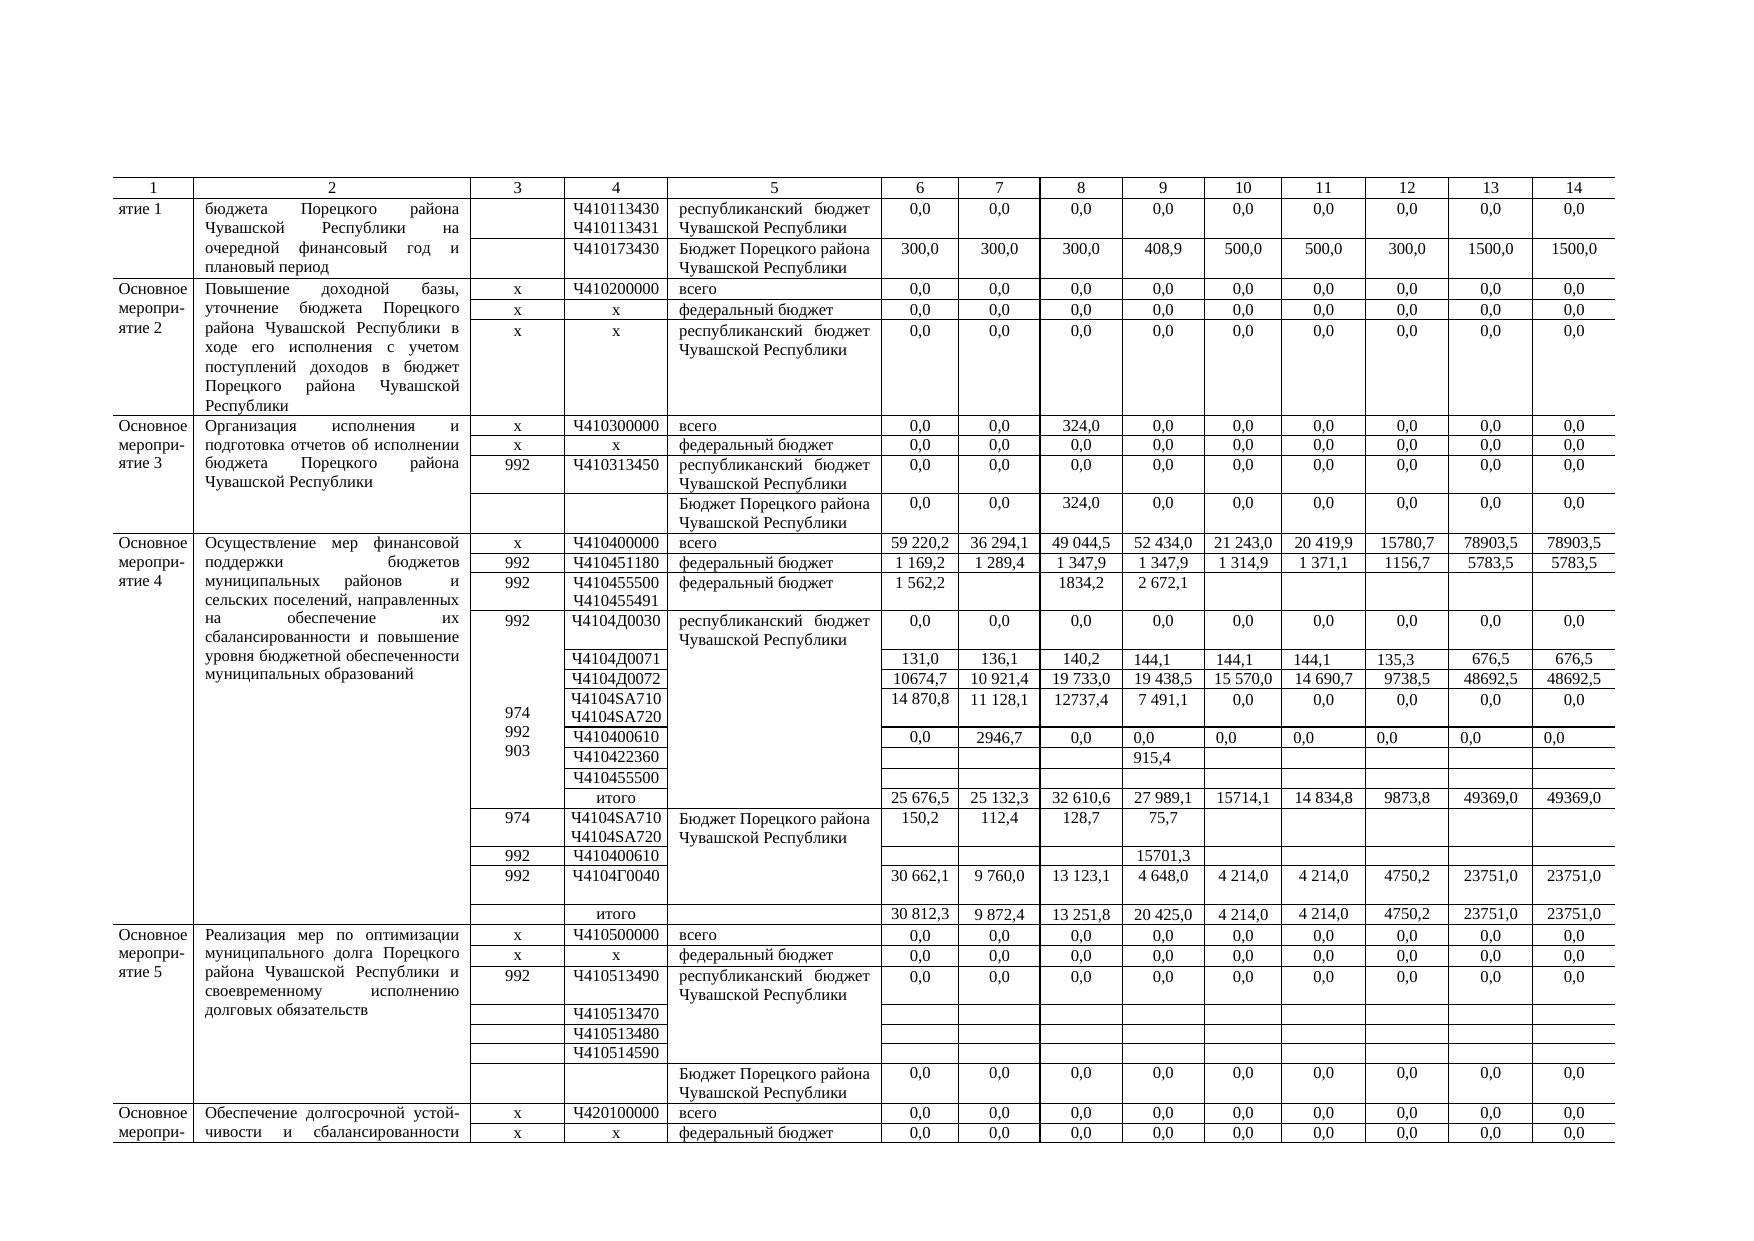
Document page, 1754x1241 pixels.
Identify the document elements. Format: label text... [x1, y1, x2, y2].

table_cell 10 921,4 [959, 670, 1039, 688]
table_cell [882, 748, 958, 768]
table_cell 0,0 [959, 1124, 1039, 1142]
table_cell Ч410400610 [565, 847, 667, 865]
table_cell 300,0 [882, 239, 958, 278]
table_cell 0,0 [1449, 1124, 1532, 1142]
table_header 11 [1282, 178, 1365, 197]
table_cell Ч410500000 [565, 925, 667, 945]
table_cell 0,0 [1366, 946, 1448, 966]
table_cell 0,0 [959, 925, 1039, 945]
table_header 7 [959, 178, 1039, 197]
table_cell 0,0 [1449, 436, 1532, 454]
table_cell [959, 748, 1039, 768]
table_cell Ч4104Д0030 [565, 611, 667, 648]
table_cell 13 251,8 [1041, 905, 1122, 924]
table_cell Ч410300000 [565, 416, 667, 435]
table_cell 23751,0 [1449, 866, 1532, 903]
table_cell Ч4104SA710 Ч4104SA720 [565, 689, 667, 726]
table_cell 2 672,1 [1123, 573, 1204, 610]
table_cell Основное мероприятие 2 [113, 279, 193, 415]
table_cell 0,0 [882, 300, 958, 319]
table_cell х [565, 436, 667, 454]
table_cell [882, 1044, 958, 1063]
table_cell [959, 573, 1039, 610]
table_cell Ч410113430 Ч410113431 [565, 199, 667, 238]
table_cell [1205, 1005, 1281, 1023]
table_cell х [565, 1124, 667, 1142]
table_cell 0,0 [882, 611, 958, 648]
table_cell 0,0 [1205, 728, 1281, 747]
table_cell 0,0 [1449, 925, 1532, 945]
table_cell 21 243,0 [1205, 534, 1281, 553]
table_cell Осуществление мер финансовой поддержки бюджетов муниципальных районов и сельских поселений, направленных на обеспечение их сбалансированности и повышение уровня бюджетной обеспеченности муниципальных образований [194, 534, 470, 924]
table_cell 0,0 [1205, 1104, 1281, 1122]
table_cell 0,0 [1533, 1124, 1615, 1142]
table_cell 992 [471, 554, 564, 572]
table_cell 128,7 [1041, 809, 1122, 846]
table_cell 144,1 [1205, 650, 1281, 669]
table_cell 0,0 [1282, 925, 1365, 945]
table_cell 0,0 [1533, 199, 1615, 238]
table_cell [1205, 809, 1281, 846]
table_cell 78903,5 [1449, 534, 1532, 553]
table_cell [1282, 809, 1365, 846]
table_cell Основное мероприятие 3 [113, 416, 193, 533]
table_cell 0,0 [1282, 611, 1365, 648]
table_cell 0,0 [882, 1104, 958, 1122]
table_cell 0,0 [959, 946, 1039, 966]
table_cell федеральный бюджет [668, 1124, 881, 1142]
table_cell [471, 1025, 564, 1043]
table_cell республиканский бюджет Чувашской Республики [668, 199, 881, 238]
table_cell республиканский бюджет Чувашской Республики [668, 967, 881, 1063]
table_cell [1449, 1025, 1532, 1043]
table_cell 0,0 [1123, 456, 1204, 493]
table_cell [1205, 1025, 1281, 1043]
table_cell 0,0 [959, 436, 1039, 454]
table_cell 676,5 [1533, 650, 1615, 669]
table_cell 0,0 [1282, 300, 1365, 319]
table_cell [1449, 748, 1532, 768]
table_cell [1533, 809, 1615, 846]
table_cell 0,0 [959, 320, 1039, 415]
table_cell [1282, 847, 1365, 865]
table_cell Ч410451180 [565, 554, 667, 572]
table_cell 408,9 [1123, 239, 1204, 278]
table_cell [471, 199, 564, 238]
table_cell 0,0 [1449, 494, 1532, 533]
table_cell итого [565, 789, 667, 808]
table_header 10 [1205, 178, 1281, 197]
table_cell 15 570,0 [1205, 670, 1281, 688]
table_cell 0,0 [882, 199, 958, 238]
table_cell 19 438,5 [1123, 670, 1204, 688]
table_cell Основное мероприятие 6 [113, 1104, 193, 1142]
table_cell 49369,0 [1449, 789, 1532, 808]
table_cell 144,1 [1282, 650, 1365, 669]
table_cell [1366, 748, 1448, 768]
table_cell х [471, 300, 564, 319]
table_cell 0,0 [1449, 1064, 1532, 1103]
table_cell [471, 905, 564, 924]
table_cell 0,0 [1123, 611, 1204, 648]
table_cell всего [668, 279, 881, 298]
table_cell [1205, 769, 1281, 788]
table_cell 0,0 [1366, 494, 1448, 533]
table_cell 0,0 [1205, 279, 1281, 298]
table_cell 0,0 [959, 456, 1039, 493]
table_header 6 [882, 178, 958, 197]
table_cell 0,0 [1205, 967, 1281, 1004]
table_cell Ч410513480 [565, 1025, 667, 1043]
table_cell 15701,3 [1123, 847, 1204, 865]
table_cell [1282, 1025, 1365, 1043]
table_cell Ч410400610 [565, 728, 667, 747]
table_cell 0,0 [1366, 1064, 1448, 1103]
table_cell [1205, 748, 1281, 768]
table_cell 0,0 [1123, 967, 1204, 1004]
table_cell 0,0 [1449, 199, 1532, 238]
table_cell [1282, 748, 1365, 768]
table_cell [471, 1064, 564, 1103]
table_cell [882, 1025, 958, 1043]
table_cell 15714,1 [1205, 789, 1281, 808]
table_cell республиканский бюджет Чувашской Республики [668, 611, 881, 808]
table_cell 992 [471, 866, 564, 903]
table_cell 25 676,5 [882, 789, 958, 808]
table_cell 0,0 [1123, 1064, 1204, 1103]
table_header 8 [1041, 178, 1122, 197]
table_cell 0,0 [1282, 320, 1365, 415]
table_cell Реализация мер по оптимизации муниципального долга Порецкого района Чувашской Республики и своевременному исполнению долговых обязательств [194, 925, 470, 1103]
table_cell 0,0 [1449, 320, 1532, 415]
table_cell [1041, 1005, 1122, 1023]
table_cell 0,0 [1533, 946, 1615, 966]
table_cell 0,0 [1533, 300, 1615, 319]
table_cell Основное мероприятие 5 [113, 925, 193, 1103]
table_cell 1500,0 [1449, 239, 1532, 278]
table_cell 500,0 [1282, 239, 1365, 278]
table_cell Обеспечение долгосрочной устойчивости и сбалансированности бюджетной системы в Порецком районе Чувашской Республики [194, 1104, 470, 1142]
table_cell 0,0 [1449, 946, 1532, 966]
table_cell х [471, 946, 564, 966]
table_cell 0,0 [1449, 967, 1532, 1004]
table_cell 0,0 [882, 279, 958, 298]
table_cell [1123, 1044, 1204, 1063]
table_cell 0,0 [959, 967, 1039, 1004]
table_cell 52 434,0 [1123, 534, 1204, 553]
table_cell 0,0 [959, 1064, 1039, 1103]
table_cell [1449, 809, 1532, 846]
table_cell итого [565, 905, 667, 924]
table_cell 48692,5 [1533, 670, 1615, 688]
table_cell 0,0 [1449, 689, 1532, 726]
table_cell [1041, 1044, 1122, 1063]
table_cell 0,0 [1205, 946, 1281, 966]
table_cell [1205, 1044, 1281, 1063]
table_cell 0,0 [1282, 689, 1365, 726]
table_cell 676,5 [1449, 650, 1532, 669]
table_cell 0,0 [1366, 1104, 1448, 1122]
table_cell 0,0 [1205, 199, 1281, 238]
table_cell 0,0 [882, 1064, 958, 1103]
table_cell 1834,2 [1041, 573, 1122, 610]
table_cell 324,0 [1041, 494, 1122, 533]
table_cell 32 610,6 [1041, 789, 1122, 808]
table_cell 0,0 [1041, 967, 1122, 1004]
table_cell [882, 769, 958, 788]
table_header 2 [194, 178, 470, 197]
table_cell 992 [471, 573, 564, 610]
table_cell 0,0 [1123, 1104, 1204, 1122]
table_cell 0,0 [1205, 456, 1281, 493]
table_cell 0,0 [1041, 436, 1122, 454]
table_cell Ч410455500 Ч410455491 [565, 573, 667, 610]
table_cell 0,0 [1041, 300, 1122, 319]
table_cell 915,4 [1123, 748, 1204, 768]
table_cell Бюджет Порецкого района Чувашской Республики [668, 1064, 881, 1103]
table_cell [1449, 847, 1532, 865]
table_header 4 [565, 178, 667, 197]
table_cell 9 760,0 [959, 866, 1039, 903]
table_cell 14 834,8 [1282, 789, 1365, 808]
table_cell 140,2 [1041, 650, 1122, 669]
table_cell 300,0 [959, 239, 1039, 278]
table_cell 0,0 [1366, 1124, 1448, 1142]
table_cell 1 169,2 [882, 554, 958, 572]
table_cell Ч4104Г0040 [565, 866, 667, 903]
table_cell [1123, 1025, 1204, 1043]
table_cell 0,0 [1449, 456, 1532, 493]
table_cell 1 562,2 [882, 573, 958, 610]
table_cell всего [668, 925, 881, 945]
table_cell 112,4 [959, 809, 1039, 846]
table_cell 0,0 [1282, 436, 1365, 454]
table_cell [959, 769, 1039, 788]
table_cell 0,0 [1282, 1124, 1365, 1142]
table_cell Ч410313450 [565, 456, 667, 493]
table_cell [1533, 847, 1615, 865]
table_cell всего [668, 416, 881, 435]
table_cell Ч410455500 [565, 769, 667, 788]
table_cell 23751,0 [1449, 905, 1532, 924]
table_cell 4 214,0 [1282, 905, 1365, 924]
table_cell [1366, 1005, 1448, 1023]
table_cell 48692,5 [1449, 670, 1532, 688]
table_cell 30 812,3 [882, 905, 958, 924]
table_cell 0,0 [1123, 300, 1204, 319]
table_cell [1282, 573, 1365, 610]
table_cell [959, 1005, 1039, 1023]
table_cell [959, 847, 1039, 865]
table_cell 0,0 [1366, 456, 1448, 493]
table_cell Бюджет Порецкого района Чувашской Республики [668, 239, 881, 278]
table_cell 0,0 [1366, 925, 1448, 945]
table_cell 0,0 [1041, 1104, 1122, 1122]
table_cell 136,1 [959, 650, 1039, 669]
table_cell 13 123,1 [1041, 866, 1122, 903]
table_cell [1366, 769, 1448, 788]
table_cell 0,0 [1449, 416, 1532, 435]
table_cell 992 974 992 903 [471, 611, 564, 808]
table_cell 11 128,1 [959, 689, 1039, 726]
table_cell 4750,2 [1366, 866, 1448, 903]
table_cell 974 [471, 809, 564, 846]
table_cell 0,0 [1041, 1064, 1122, 1103]
table_cell 0,0 [1205, 611, 1281, 648]
table_cell всего [668, 534, 881, 553]
table_cell республиканский бюджет Чувашской Республики [668, 456, 881, 493]
table_cell 0,0 [1449, 1104, 1532, 1122]
table_cell 9738,5 [1366, 670, 1448, 688]
table_cell Ч4104SA710 Ч4104SA720 [565, 809, 667, 846]
table_cell [1449, 1044, 1532, 1063]
table_cell Ч410514590 [565, 1044, 667, 1063]
table_cell 0,0 [1041, 728, 1122, 747]
table_header 14 [1533, 178, 1615, 197]
table_cell 2946,7 [959, 728, 1039, 747]
table_cell 0,0 [1123, 199, 1204, 238]
table_cell 0,0 [1533, 436, 1615, 454]
table_cell х [471, 1124, 564, 1142]
table_cell 75,7 [1123, 809, 1204, 846]
table_cell 5783,5 [1449, 554, 1532, 572]
table_cell [1041, 847, 1122, 865]
table_cell 0,0 [882, 967, 958, 1004]
table_cell 0,0 [1533, 279, 1615, 298]
table_cell 992 [471, 847, 564, 865]
table_cell 131,0 [882, 650, 958, 669]
table_cell 0,0 [1041, 279, 1122, 298]
table_cell 0,0 [1205, 689, 1281, 726]
table_cell федеральный бюджет [668, 573, 881, 610]
table_cell 1500,0 [1533, 239, 1615, 278]
table_cell 0,0 [1366, 199, 1448, 238]
table_header 12 [1366, 178, 1448, 197]
table_cell [1449, 769, 1532, 788]
table_cell Ч410513470 [565, 1005, 667, 1023]
table_cell федеральный бюджет [668, 436, 881, 454]
table_cell Ч410200000 [565, 279, 667, 298]
table_cell 0,0 [882, 456, 958, 493]
table_cell 0,0 [1123, 946, 1204, 966]
table_cell 992 [471, 456, 564, 493]
table_cell 0,0 [1449, 279, 1532, 298]
table_cell 25 132,3 [959, 789, 1039, 808]
table_cell 14 870,8 [882, 689, 958, 726]
table_cell Ч4104Д0071 [565, 650, 667, 669]
table_cell [959, 1044, 1039, 1063]
table_cell 0,0 [1205, 1124, 1281, 1142]
table_cell 0,0 [1205, 436, 1281, 454]
table_cell 0,0 [1449, 611, 1532, 648]
table_cell 0,0 [882, 436, 958, 454]
table_cell 0,0 [1366, 728, 1448, 747]
table_cell х [471, 436, 564, 454]
table_cell х [471, 534, 564, 553]
table_cell х [565, 320, 667, 415]
table_cell 0,0 [1123, 279, 1204, 298]
table_cell [1282, 1044, 1365, 1063]
table_cell 0,0 [1041, 925, 1122, 945]
table_cell 500,0 [1205, 239, 1281, 278]
table_cell 300,0 [1366, 239, 1448, 278]
table_cell [1123, 1005, 1204, 1023]
table_cell всего [668, 1104, 881, 1122]
table_cell 1 347,9 [1041, 554, 1122, 572]
table_cell х [471, 320, 564, 415]
table_cell 0,0 [882, 1124, 958, 1142]
table_cell 0,0 [1366, 967, 1448, 1004]
table_cell Ч410513490 [565, 967, 667, 1004]
table_cell 1 314,9 [1205, 554, 1281, 572]
table_cell 0,0 [1533, 1104, 1615, 1122]
table_cell [1533, 769, 1615, 788]
table_cell [1123, 769, 1204, 788]
table_cell [1205, 847, 1281, 865]
table_cell 0,0 [959, 300, 1039, 319]
table_cell 0,0 [1123, 436, 1204, 454]
table_cell [1366, 847, 1448, 865]
table_cell 0,0 [1366, 300, 1448, 319]
table_cell 1 289,4 [959, 554, 1039, 572]
table_cell 0,0 [1533, 611, 1615, 648]
table_cell Ч4104Д0072 [565, 670, 667, 688]
table_cell 0,0 [959, 611, 1039, 648]
table_cell [1366, 1044, 1448, 1063]
table_cell 0,0 [882, 416, 958, 435]
table_cell х [565, 300, 667, 319]
table_cell х [471, 279, 564, 298]
table_cell федеральный бюджет [668, 554, 881, 572]
table_cell Ч410400000 [565, 534, 667, 553]
table_cell Бюджет Порецкого района Чувашской Республики [668, 494, 881, 533]
table_cell [1366, 809, 1448, 846]
table_cell 0,0 [1533, 494, 1615, 533]
table_cell 49369,0 [1533, 789, 1615, 808]
table_cell 0,0 [1123, 416, 1204, 435]
table_cell Ч410422360 [565, 748, 667, 768]
table_cell 0,0 [1282, 456, 1365, 493]
table_cell 0,0 [1282, 946, 1365, 966]
table_cell [471, 239, 564, 278]
table_cell [1533, 1025, 1615, 1043]
table_cell [1366, 1025, 1448, 1043]
table_cell [1366, 573, 1448, 610]
table_cell х [471, 416, 564, 435]
table_cell 49 044,5 [1041, 534, 1122, 553]
table_cell 0,0 [1041, 946, 1122, 966]
table_cell [1533, 573, 1615, 610]
table_cell 1156,7 [1366, 554, 1448, 572]
table_cell 0,0 [1123, 320, 1204, 415]
table_cell [565, 494, 667, 533]
table_cell 0,0 [1123, 494, 1204, 533]
table_cell х [471, 925, 564, 945]
table_cell 992 [471, 967, 564, 1004]
table_cell 0,0 [1533, 728, 1615, 747]
table_cell 0,0 [1282, 1104, 1365, 1122]
table_cell 0,0 [1282, 494, 1365, 533]
table_cell Повышение доходной базы, уточнение бюджета Порецкого района Чувашской Республики в ходе его исполнения с учетом поступлений доходов в бюджет Порецкого района Чувашской Республики [194, 279, 470, 415]
table_cell 5783,5 [1533, 554, 1615, 572]
table_cell 0,0 [1041, 320, 1122, 415]
table_cell 0,0 [1449, 300, 1532, 319]
table_cell 0,0 [959, 279, 1039, 298]
table_cell 0,0 [1282, 199, 1365, 238]
table_cell 0,0 [1282, 967, 1365, 1004]
table_cell 0,0 [882, 320, 958, 415]
table_cell [565, 1064, 667, 1103]
table_cell 0,0 [882, 494, 958, 533]
table_cell 0,0 [1533, 1064, 1615, 1103]
table_cell 0,0 [1366, 689, 1448, 726]
table_cell [471, 1044, 564, 1063]
table_cell [1449, 573, 1532, 610]
table_cell 23751,0 [1533, 905, 1615, 924]
table_cell [1282, 769, 1365, 788]
table_cell 0,0 [1123, 728, 1204, 747]
table_cell [1041, 748, 1122, 768]
table_cell 0,0 [882, 728, 958, 747]
table_cell 23751,0 [1533, 866, 1615, 903]
table_cell [959, 1025, 1039, 1043]
table_cell 324,0 [1041, 416, 1122, 435]
table_cell 0,0 [1041, 611, 1122, 648]
table_cell 0,0 [959, 199, 1039, 238]
table_cell 0,0 [1533, 967, 1615, 1004]
table_cell 4750,2 [1366, 905, 1448, 924]
table_cell х [471, 1104, 564, 1122]
table_cell 0,0 [1282, 1064, 1365, 1103]
table_cell 0,0 [959, 416, 1039, 435]
table_cell [471, 494, 564, 533]
table_cell 300,0 [1041, 239, 1122, 278]
table_header 1 [113, 178, 193, 197]
table_header 9 [1123, 178, 1204, 197]
table_cell [1533, 1044, 1615, 1063]
table_cell 0,0 [1282, 279, 1365, 298]
table_cell х [565, 946, 667, 966]
table_cell 4 648,0 [1123, 866, 1204, 903]
table_cell 144,1 [1123, 650, 1204, 669]
table_cell [1205, 573, 1281, 610]
table_cell 0,0 [1366, 320, 1448, 415]
table_cell 0,0 [1366, 279, 1448, 298]
table_cell 9 872,4 [959, 905, 1039, 924]
table_cell Основное мероприятие 4 [113, 534, 193, 924]
table_cell [1533, 1005, 1615, 1023]
table_cell Организация исполнения и подготовка отчетов об исполнении бюджета Порецкого района Чувашской Республики [194, 416, 470, 533]
table_cell 4 214,0 [1205, 905, 1281, 924]
table_cell 0,0 [1205, 416, 1281, 435]
table_cell 0,0 [1533, 456, 1615, 493]
table_cell [1041, 769, 1122, 788]
table_cell 20 419,9 [1282, 534, 1365, 553]
table_cell 0,0 [1533, 925, 1615, 945]
table_cell Ч410173430 [565, 239, 667, 278]
table_cell [882, 847, 958, 865]
table_cell 0,0 [1366, 436, 1448, 454]
table_cell 0,0 [959, 1104, 1039, 1122]
table_cell 0,0 [1041, 456, 1122, 493]
table_cell 0,0 [1205, 494, 1281, 533]
table_cell 59 220,2 [882, 534, 958, 553]
table_cell 0,0 [1205, 300, 1281, 319]
table_cell 0,0 [1366, 611, 1448, 648]
table_cell 0,0 [1366, 416, 1448, 435]
table_cell [668, 905, 881, 924]
table_cell Ч420100000 [565, 1104, 667, 1122]
table_header 5 [668, 178, 881, 197]
table_cell 0,0 [1041, 199, 1122, 238]
table_cell [1533, 748, 1615, 768]
table_cell 1 347,9 [1123, 554, 1204, 572]
table_cell 7 491,1 [1123, 689, 1204, 726]
table_cell 4 214,0 [1205, 866, 1281, 903]
table_cell 19 733,0 [1041, 670, 1122, 688]
table_cell 30 662,1 [882, 866, 958, 903]
table_cell 0,0 [882, 925, 958, 945]
table_cell 150,2 [882, 809, 958, 846]
table_cell 135,3 [1366, 650, 1448, 669]
table_cell 4 214,0 [1282, 866, 1365, 903]
table_cell 0,0 [1282, 728, 1365, 747]
table_cell [1449, 1005, 1532, 1023]
table_cell 0,0 [1205, 1064, 1281, 1103]
table_cell 14 690,7 [1282, 670, 1365, 688]
table_cell 78903,5 [1533, 534, 1615, 553]
table_cell [882, 1005, 958, 1023]
table_header 3 [471, 178, 564, 197]
table_cell 0,0 [1533, 689, 1615, 726]
table_cell 0,0 [1041, 1124, 1122, 1142]
table_cell федеральный бюджет [668, 300, 881, 319]
table_cell [1282, 1005, 1365, 1023]
table_cell 9873,8 [1366, 789, 1448, 808]
table_cell 0,0 [1533, 416, 1615, 435]
table_cell 0,0 [959, 494, 1039, 533]
table_cell Бюджет Порецкого района Чувашской Республики [668, 809, 881, 903]
table_cell 0,0 [1533, 320, 1615, 415]
table_cell 0,0 [1205, 925, 1281, 945]
table_cell 1 371,1 [1282, 554, 1365, 572]
table_cell 0,0 [1449, 728, 1532, 747]
table_cell 0,0 [1282, 416, 1365, 435]
table_cell республиканский бюджет Чувашской Республики [668, 320, 881, 415]
table_cell 0,0 [882, 946, 958, 966]
table_header 13 [1449, 178, 1532, 197]
table_cell 0,0 [1123, 1124, 1204, 1142]
table_cell 15780,7 [1366, 534, 1448, 553]
table_cell 10674,7 [882, 670, 958, 688]
table_cell 20 425,0 [1123, 905, 1204, 924]
table_cell 27 989,1 [1123, 789, 1204, 808]
table_cell 0,0 [1123, 925, 1204, 945]
table_cell [471, 1005, 564, 1023]
table_cell федеральный бюджет [668, 946, 881, 966]
table_cell 12737,4 [1041, 689, 1122, 726]
table_cell 0,0 [1205, 320, 1281, 415]
table_cell 36 294,1 [959, 534, 1039, 553]
table_cell [1041, 1025, 1122, 1043]
